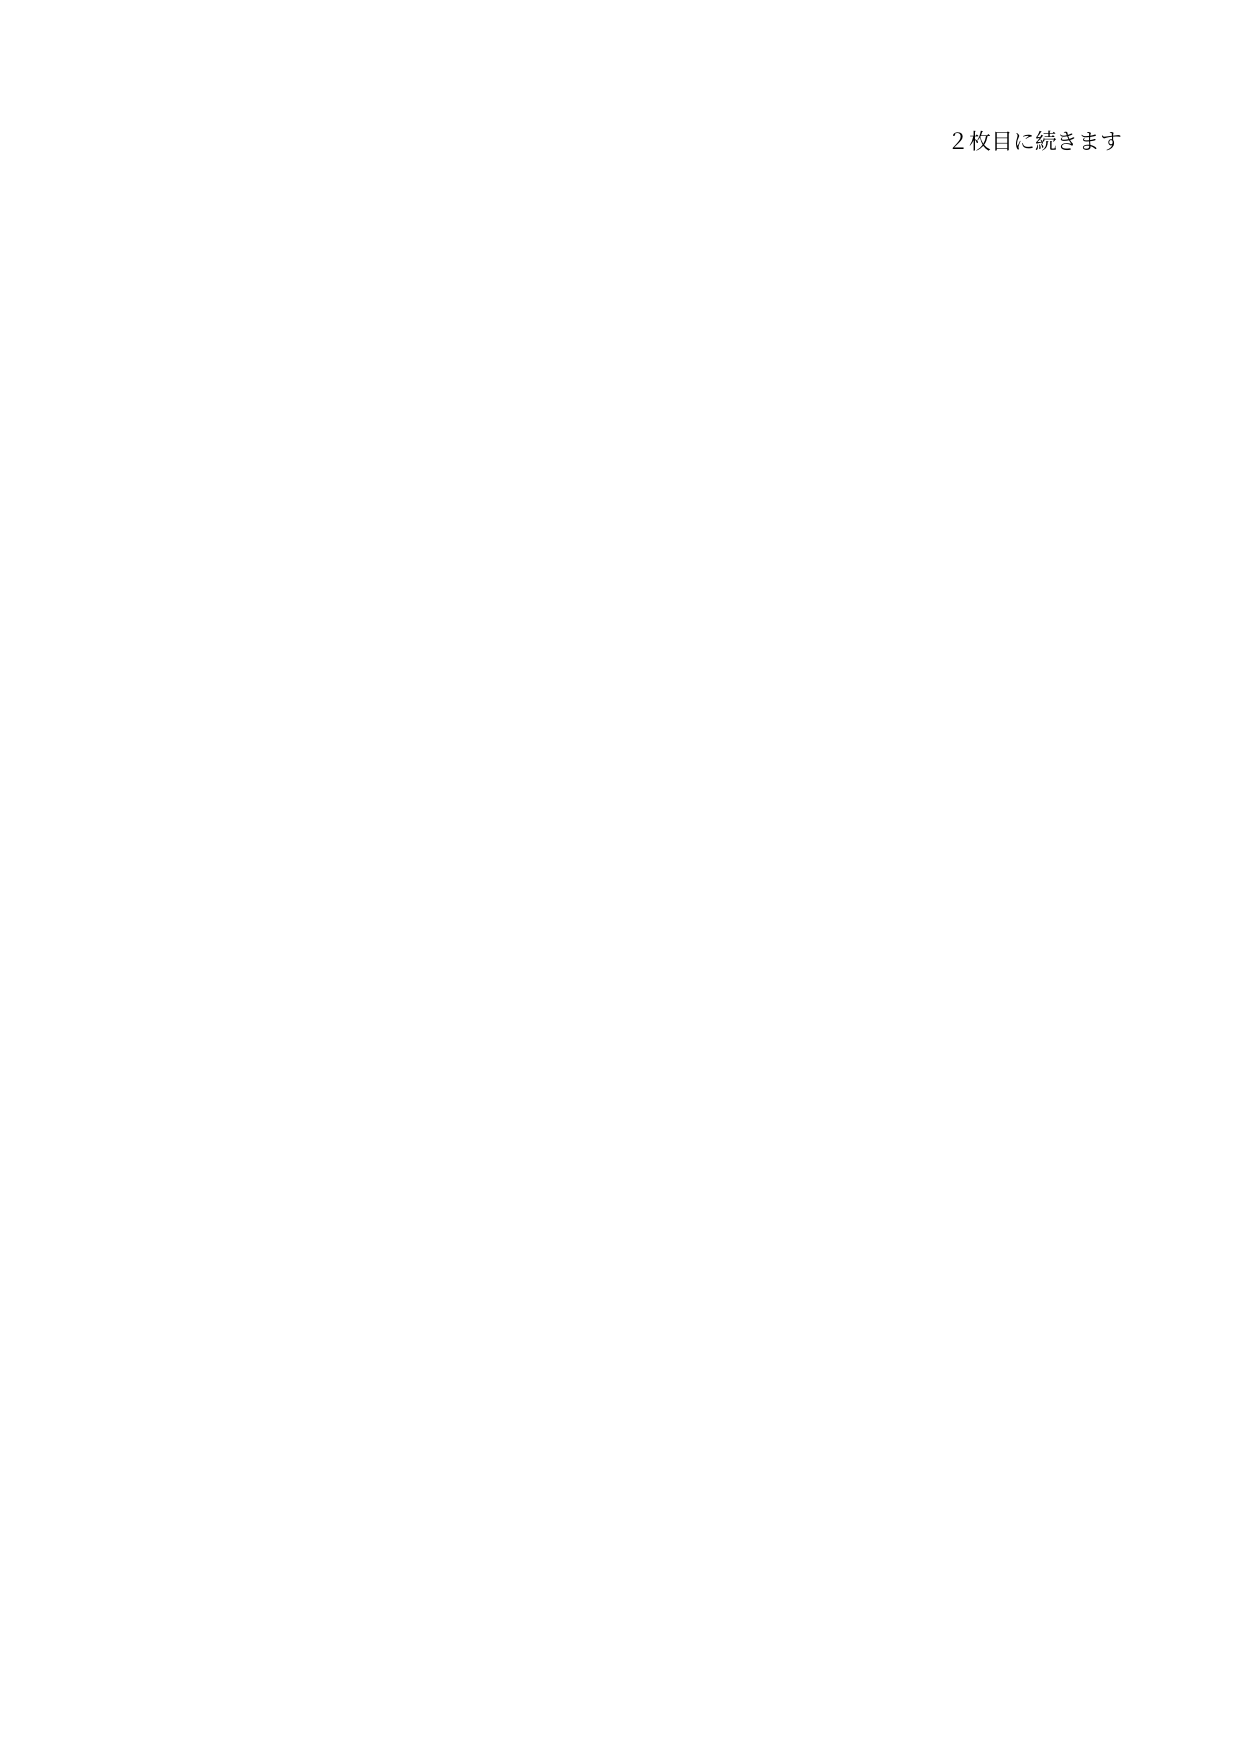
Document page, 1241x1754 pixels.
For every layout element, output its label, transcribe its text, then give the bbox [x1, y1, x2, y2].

text ２枚目に続きます [148, 123, 1122, 156]
